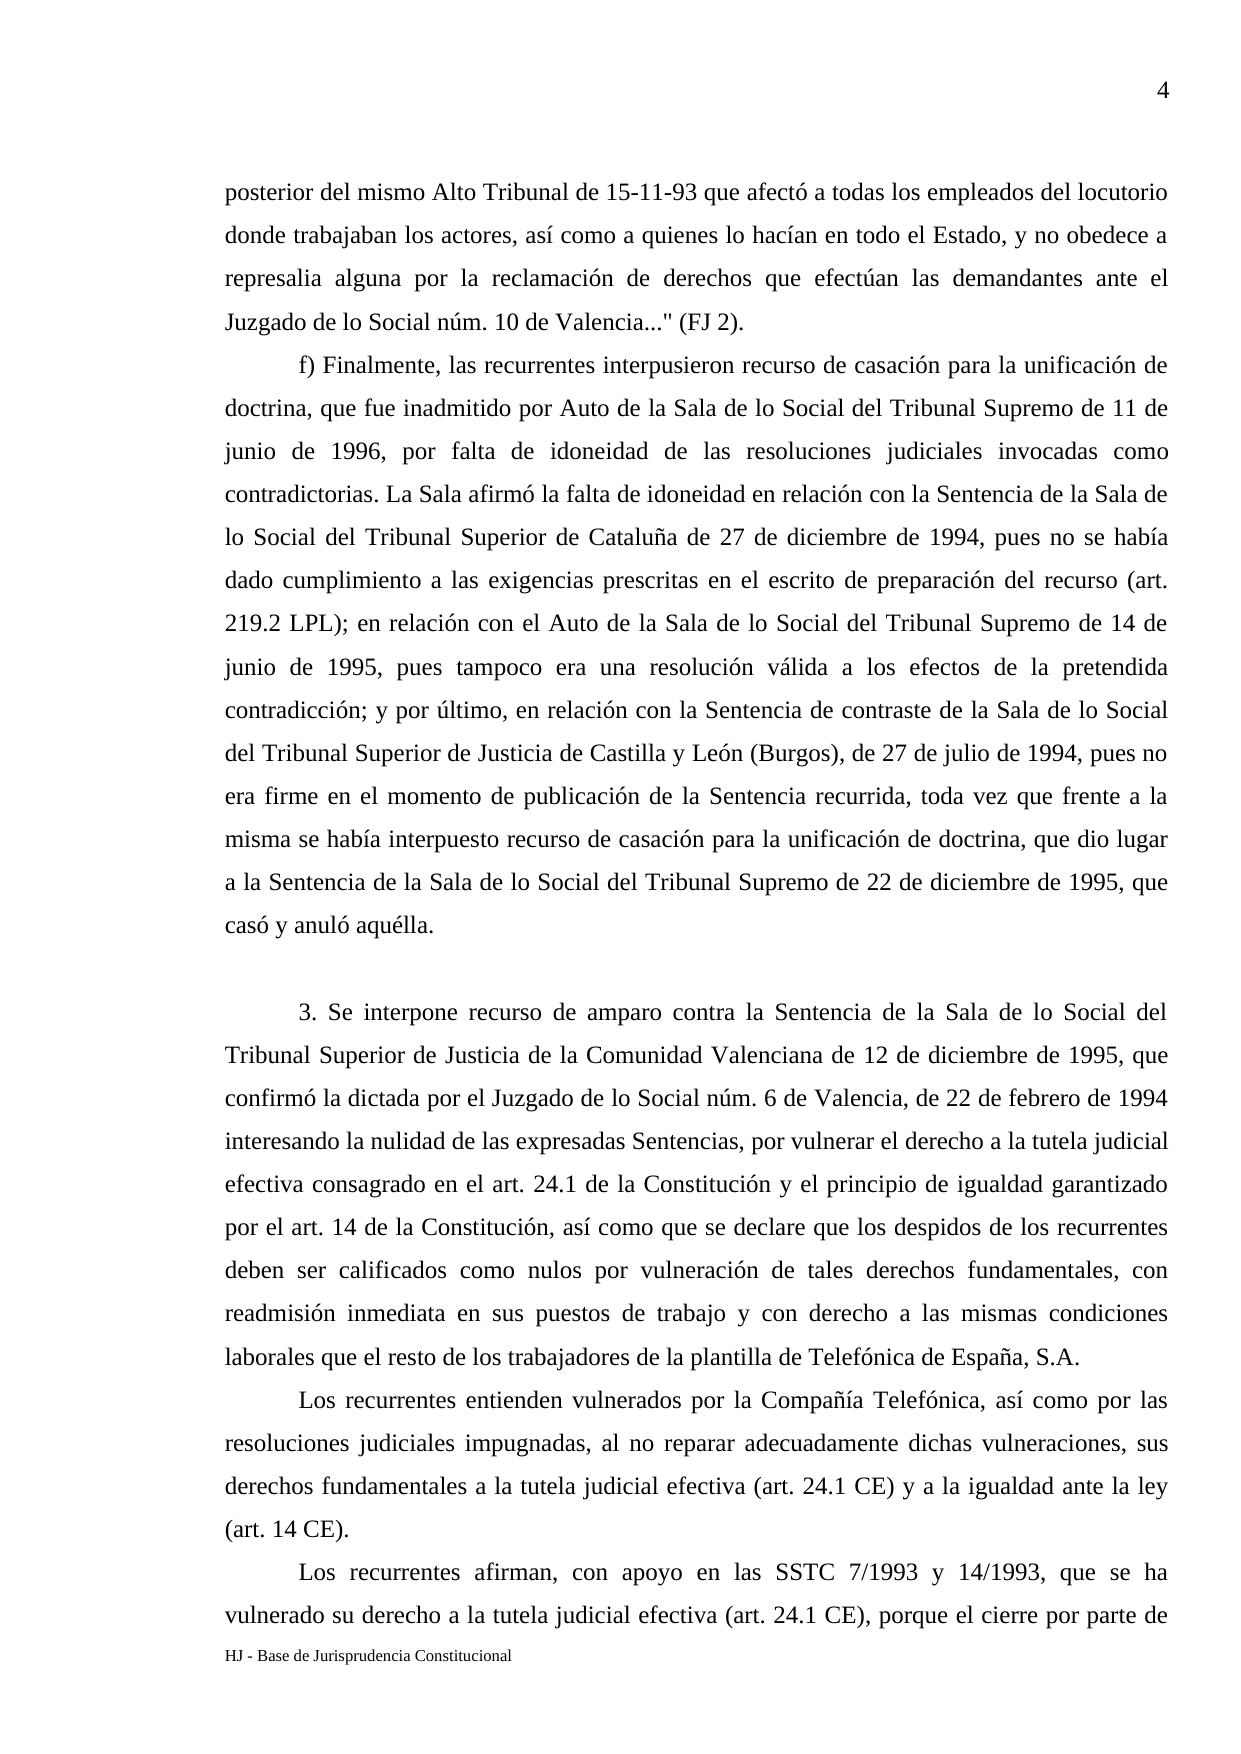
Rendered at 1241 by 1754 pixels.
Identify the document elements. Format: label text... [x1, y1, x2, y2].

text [224, 1557, 1169, 1629]
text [224, 177, 1169, 335]
text 3. Se interpone recurso de amparo contra la Sentencia de la Sala de lo Social del Tribunal Superior de Justicia de la Comunidad Valenciana de 12 de diciembre de 1995, que confirmó la dictada por el Juzgado de lo Social núm. 6 de Valencia, de 22 de febrero de 1994 interesando la nulidad de las expresadas Sentencias, por vulnerar el derecho a la tutela judicial efectiva consagrado en el art. 24.1 de la Constitución y el principio de igualdad garantizado por el art. 14 de la Constitución, así como que se declare que los despidos de los recurrentes deben ser calificados como nulos por vulneración de tales derechos fundamentales, con readmisión inmediata en sus puestos de trabajo y con derecho a las mismas condiciones laborales que el resto de los trabajadores de la plantilla de Telefónica de España, S.A. [224, 997, 1169, 1370]
text f) Finalmente, las recurrentes interpusieron recurso de casación para la unificación de doctrina, que fue inadmitido por Auto de la Sala de lo Social del Tribunal Supremo de 11 de junio de 1996, por falta de idoneidad de las resoluciones judiciales invocadas como contradictorias. La Sala afirmó la falta de idoneidad en relación con la Sentencia de la Sala de lo Social del Tribunal Superior de Cataluña de 27 de diciembre de 1994, pues no se había dado cumplimiento a las exigencias prescritas en el escrito de preparación del recurso (art. 219.2 LPL); en relación con el Auto de la Sala de lo Social del Tribunal Supremo de 14 de junio de 1995, pues tampoco era una resolución válida a los efectos de la pretendida contradicción; y por último, en relación con la Sentencia de contraste de la Sala de lo Social del Tribunal Superior de Justicia de Castilla y León (Burgos), de 27 de julio de 1994, pues no era firme en el momento de publicación de la Sentencia recurrida, toda vez que frente a la misma se había interpuesto recurso de casación para la unificación de doctrina, que dio lugar a la Sentencia de la Sala de lo Social del Tribunal Supremo de 22 de diciembre de 1995, que casó y anuló aquélla. [224, 350, 1169, 939]
text Los recurrentes entienden vulnerados por la Compañía Telefónica, así como por las resoluciones judiciales impugnadas, al no reparar adecuadamente dichas vulneraciones, sus derechos fundamentales a la tutela judicial efectiva (art. 24.1 CE) y a la igualdad ante la ley (art. 14 CE). [224, 1385, 1169, 1543]
